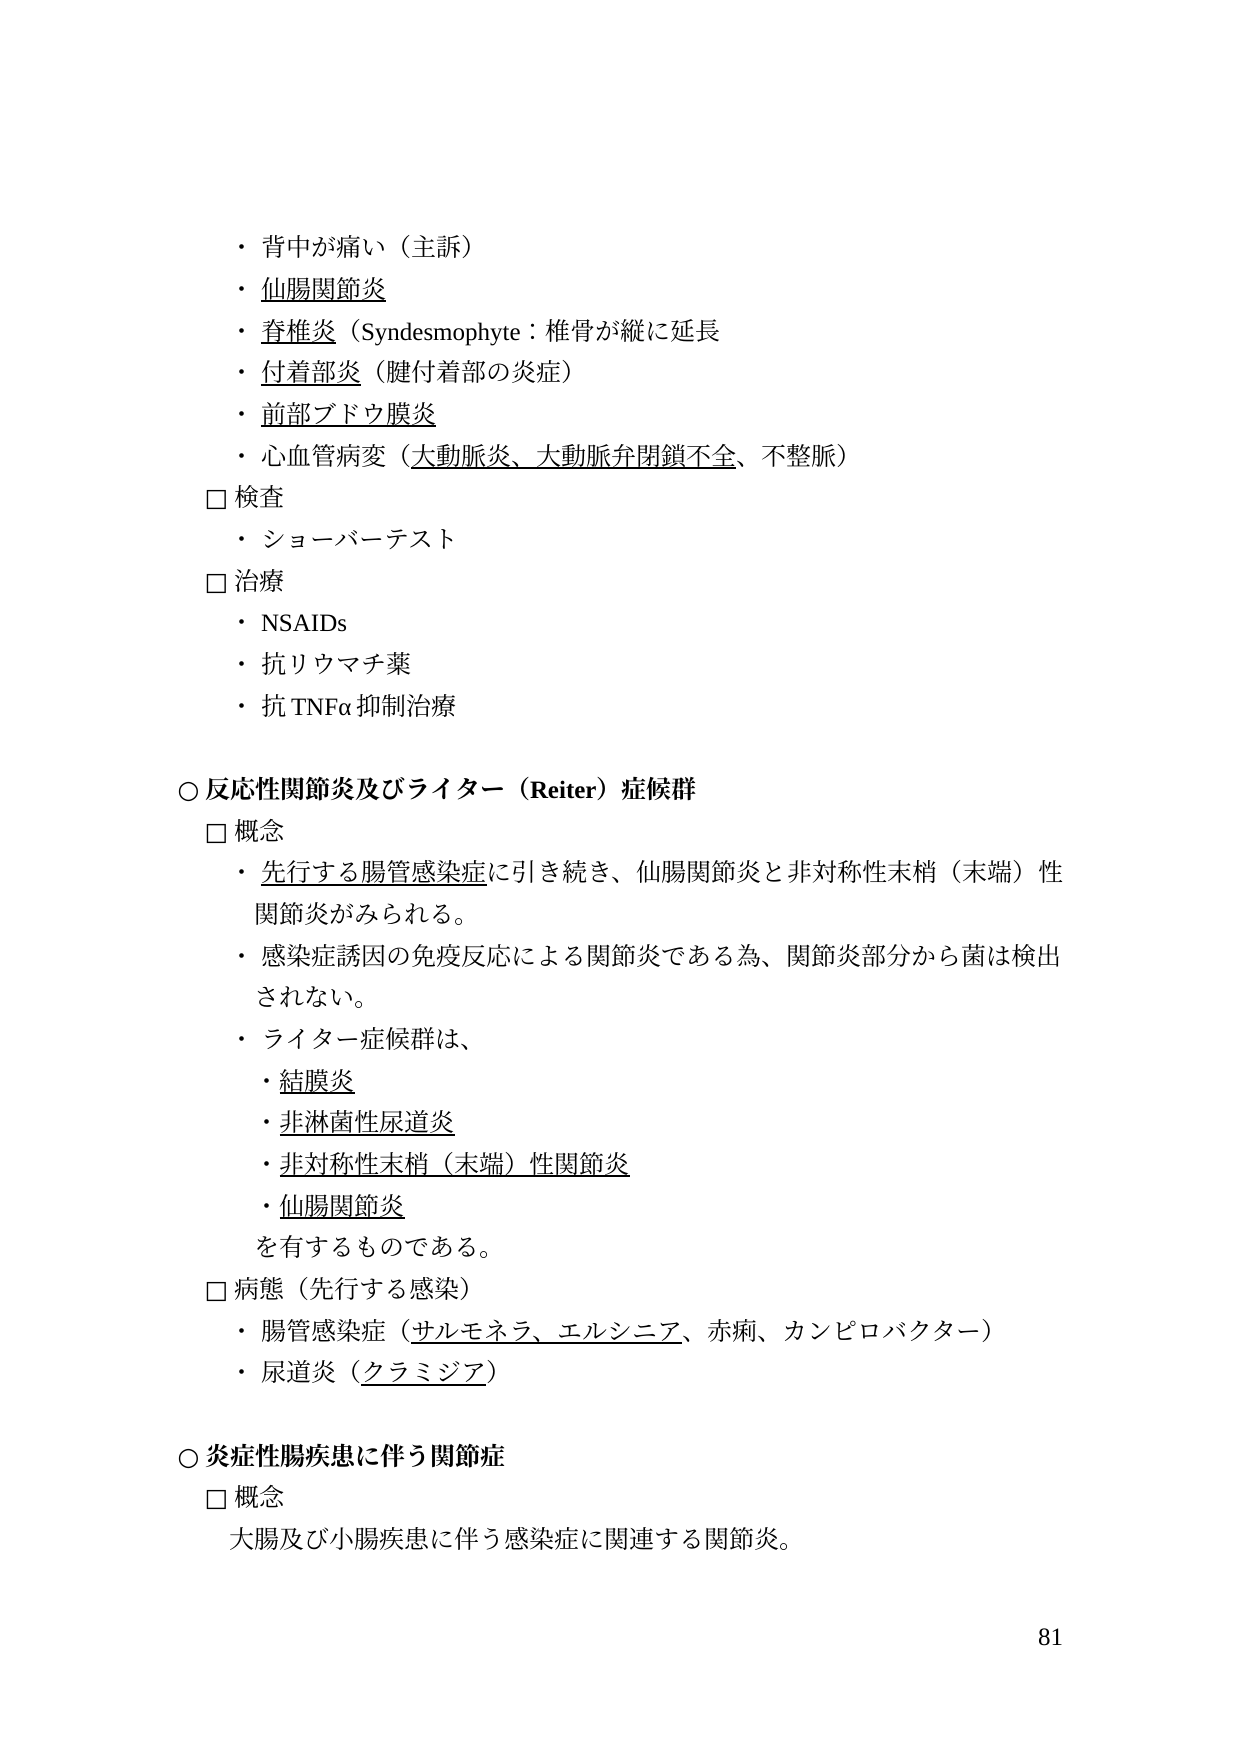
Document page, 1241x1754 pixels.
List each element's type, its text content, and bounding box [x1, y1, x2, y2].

list 前部ブドウ膜炎 [229, 392, 1063, 433]
list 炎症性腸疾患に伴う関節症 [177, 1433, 1063, 1475]
list 付着部炎（腱付着部の炎症） [229, 350, 1063, 392]
list 腸管感染症（サルモネラ、エルシニア、赤痢、カンピロバクター） [229, 1308, 1063, 1350]
list 病態（先行する感染） [204, 1267, 1063, 1308]
list 概念 [204, 1475, 1063, 1517]
list ・非対称性末梢（末端）性関節炎 [254, 1142, 1063, 1183]
list 感染症誘因の免疫反応による関節炎である為、関節炎部分から菌は検出されない。 [229, 933, 1063, 1017]
list 仙腸関節炎 [229, 267, 1063, 308]
list 治療 [204, 558, 1063, 600]
list 概念 [204, 808, 1063, 850]
list ・非淋菌性尿道炎 [254, 1100, 1063, 1142]
list 検査 [204, 475, 1063, 517]
list 反応性関節炎及びライター（Reiter）症候群 [177, 767, 1063, 808]
list 脊椎炎（Syndesmophyte：椎骨が縦に延長 [229, 308, 1063, 350]
list 先行する腸管感染症に引き続き、仙腸関節炎と非対称性末梢（末端）性関節炎がみられる。 [229, 850, 1063, 933]
list NSAIDs [229, 600, 1063, 642]
list を有するものである。 [254, 1225, 1063, 1267]
list ・結膜炎 [254, 1058, 1063, 1100]
list 背中が痛い（主訴） [229, 225, 1063, 267]
list 尿道炎（クラミジア） [229, 1350, 1063, 1392]
list ショーバーテスト [229, 517, 1063, 558]
list 抗リウマチ薬 [229, 642, 1063, 683]
list 大腸及び小腸疾患に伴う感染症に関連する関節炎。 [229, 1517, 1063, 1558]
list ライター症候群は、 [229, 1017, 1063, 1058]
list 心血管病変（大動脈炎、大動脈弁閉鎖不全、不整脈） [229, 433, 1063, 475]
list 抗TNFα抑制治療 [229, 683, 1063, 725]
list ・仙腸関節炎 [254, 1183, 1063, 1225]
